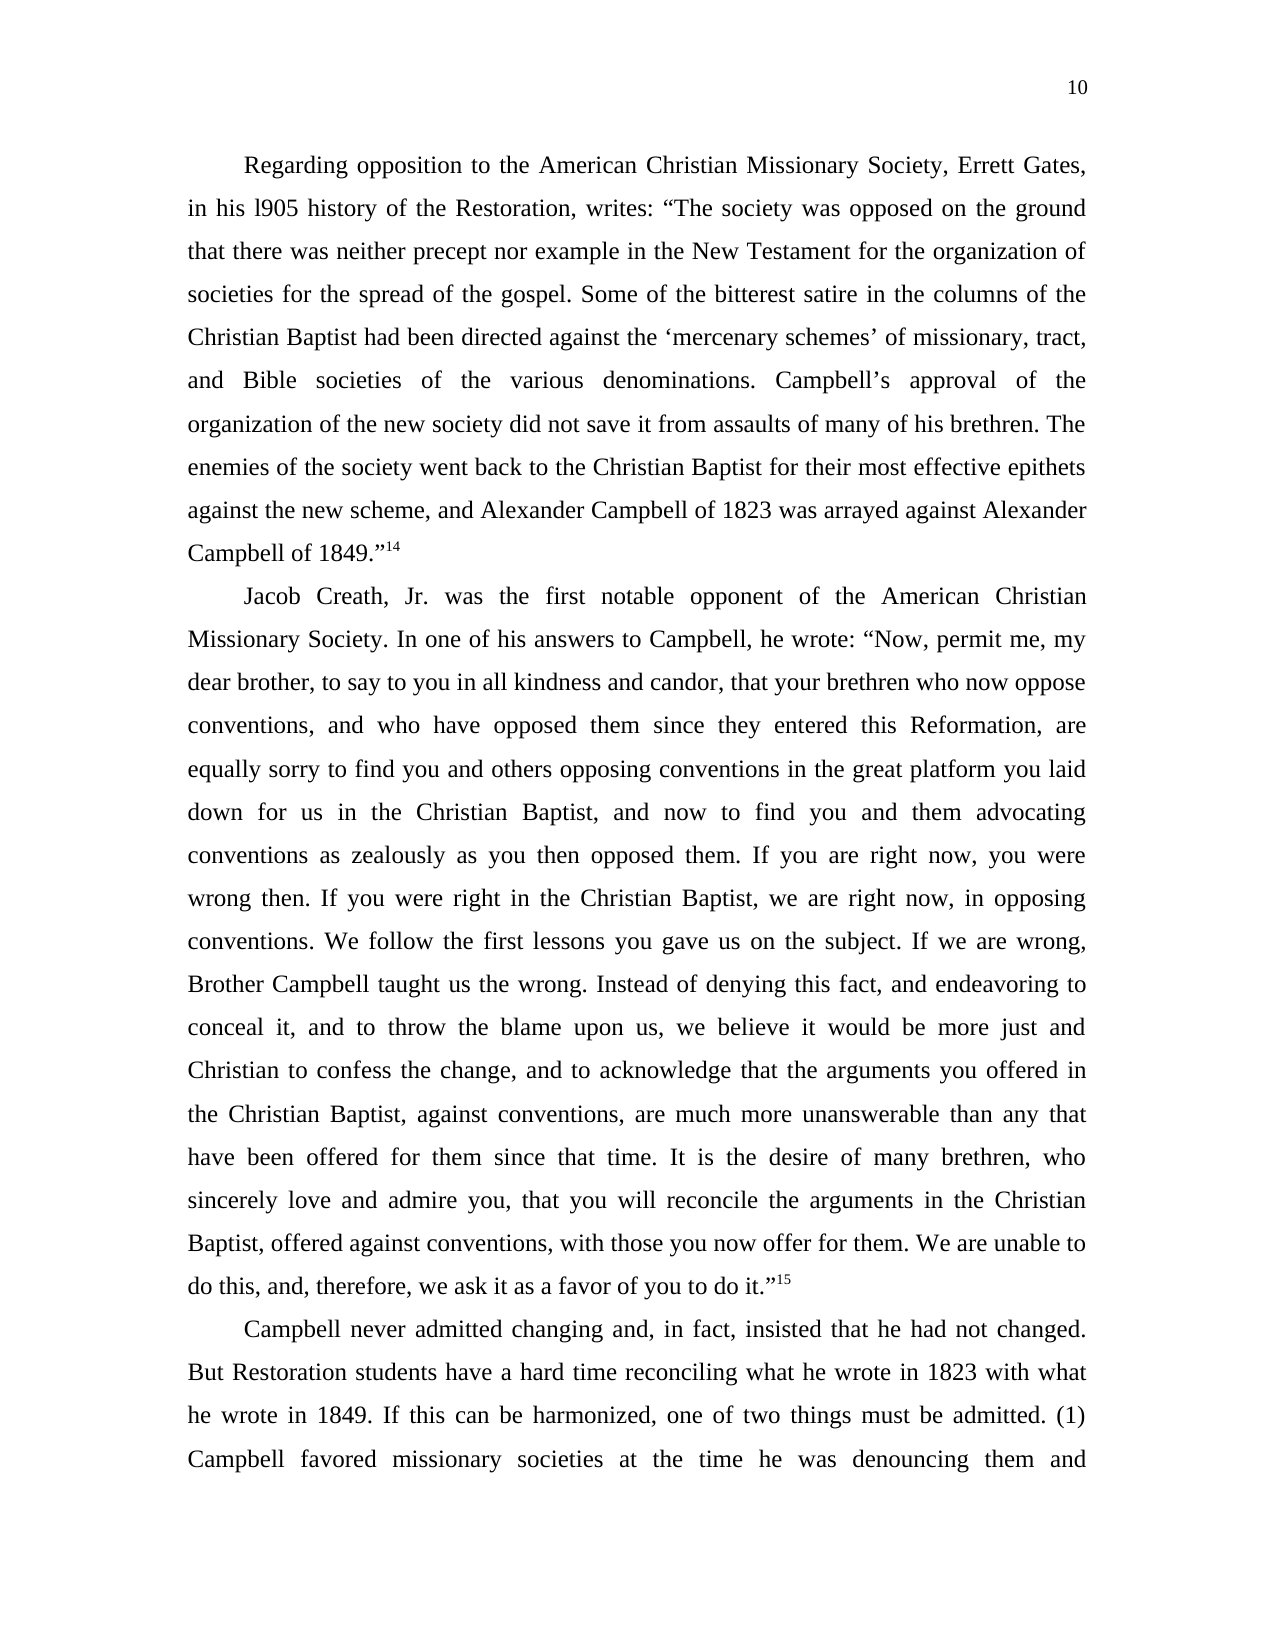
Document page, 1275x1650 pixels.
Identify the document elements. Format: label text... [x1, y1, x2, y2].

text Jacob Creath, Jr. was the first notable opponent of the American Christian Missionary Society. In one of his answers to Campbell, he wrote: “Now, permit me, my dear brother, to say to you in all kindness and candor, that your brethren who now oppose conventions, and who have opposed them since they entered this Reformation, are equally sorry to find you and others opposing conventions in the great platform you laid down for us in the Christian Baptist, and now to find you and them advocating conventions as zealously as you then opposed them. If you are right now, you were wrong then. If you were right in the Christian Baptist, we are right now, in opposing conventions. We follow the first lessons you gave us on the subject. If we are wrong, Brother Campbell taught us the wrong. Instead of denying this fact, and endeavoring to conceal it, and to throw the blame upon us, we believe it would be more just and Christian to confess the change, and to acknowledge that the arguments you offered in the Christian Baptist, against conventions, are much more unanswerable than any that have been offered for them since that time. It is the desire of many brethren, who sincerely love and admire you, that you will reconcile the arguments in the Christian Baptist, offered against conventions, with those you now offer for them. We are unable to do this, and, therefore, we ask it as a favor of you to do it.”15 [187, 581, 1087, 1300]
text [187, 1314, 1087, 1472]
text Regarding opposition to the American Christian Missionary Society, Errett Gates, in his l905 history of the Restoration, writes: “The society was opposed on the ground that there was neither precept nor example in the New Testament for the organization of societies for the spread of the gospel. Some of the bitterest satire in the columns of the Christian Baptist had been directed against the ‘mercenary schemes’ of missionary, tract, and Bible societies of the various denominations. Campbell’s approval of the organization of the new society did not save it from assaults of many of his brethren. The enemies of the society went back to the Christian Baptist for their most effective epithets against the new scheme, and Alexander Campbell of 1823 was arrayed against Alexander Campbell of 1849.”14 [187, 150, 1087, 567]
